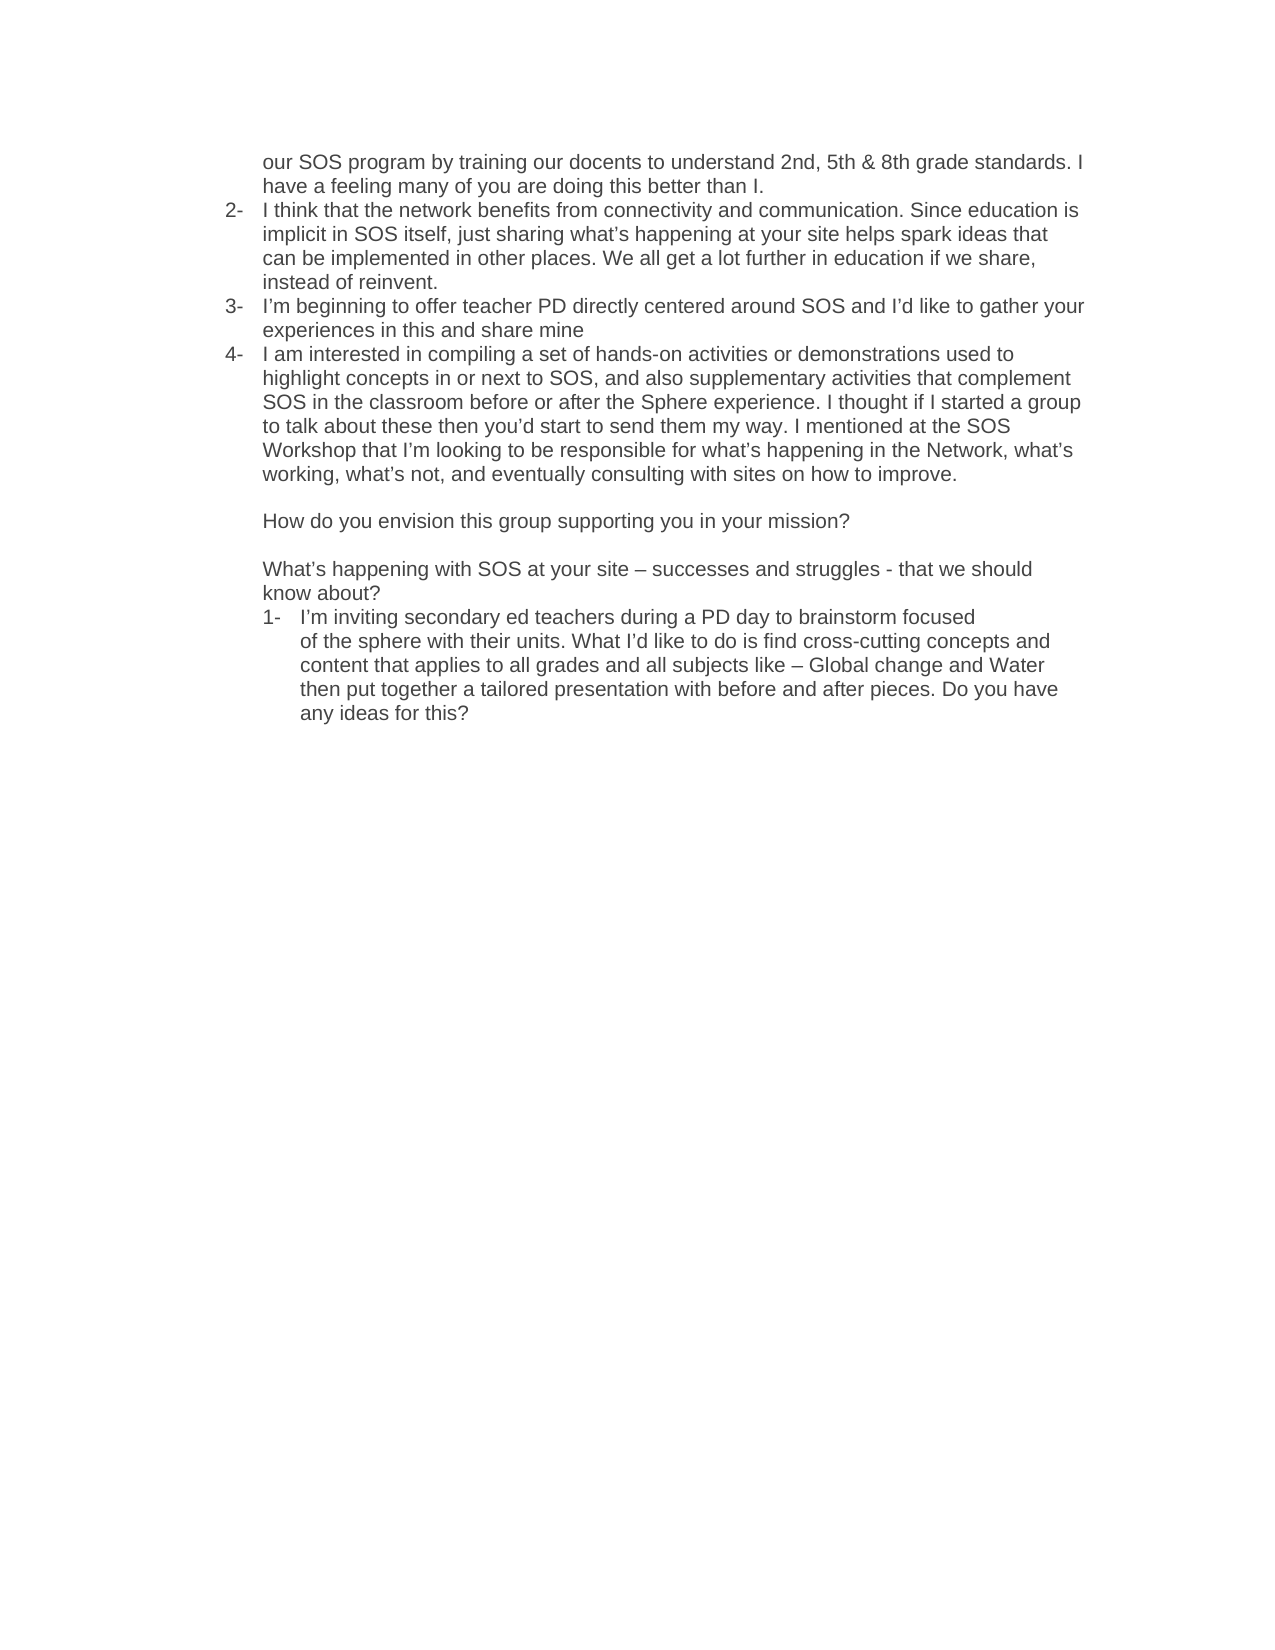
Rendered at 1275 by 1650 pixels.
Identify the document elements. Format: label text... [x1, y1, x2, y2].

text What’s happening with SOS at your site – successes and struggles - that we should know about? [262, 557, 1087, 605]
text How do you envision this group supporting you in your mission? [187, 509, 1087, 533]
list I’m inviting secondary ed teachers during a PD day to brainstorm focused [262, 605, 1087, 629]
list I am interested in compiling a set of hands-on activities or demonstrations used to highlight concepts in or next to SOS, and also supplementary activities that complement SOS in the classroom before or after the Sphere experience. I thought if I started a group to talk about these then you’d start to send them my way. I mentioned at the SOS Workshop that I’m looking to be responsible for what’s happening in the Network, what’s working, what’s not, and eventually consulting with sites on how to improve. [225, 342, 1087, 485]
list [225, 150, 1087, 198]
list I’m beginning to offer teacher PD directly centered around SOS and I’d like to gather your experiences in this and share mine [225, 294, 1087, 342]
list of the sphere with their units. What I’d like to do is find cross-cutting concepts and content that applies to all grades and all subjects like – Global change and Water then put together a tailored presentation with before and after pieces. Do you have any ideas for this? [300, 629, 1087, 725]
list I think that the network benefits from connectivity and communication. Since education is implicit in SOS itself, just sharing what’s happening at your site helps spark ideas that can be implemented in other places. We all get a lot further in education if we share, instead of reinvent. [225, 198, 1087, 294]
